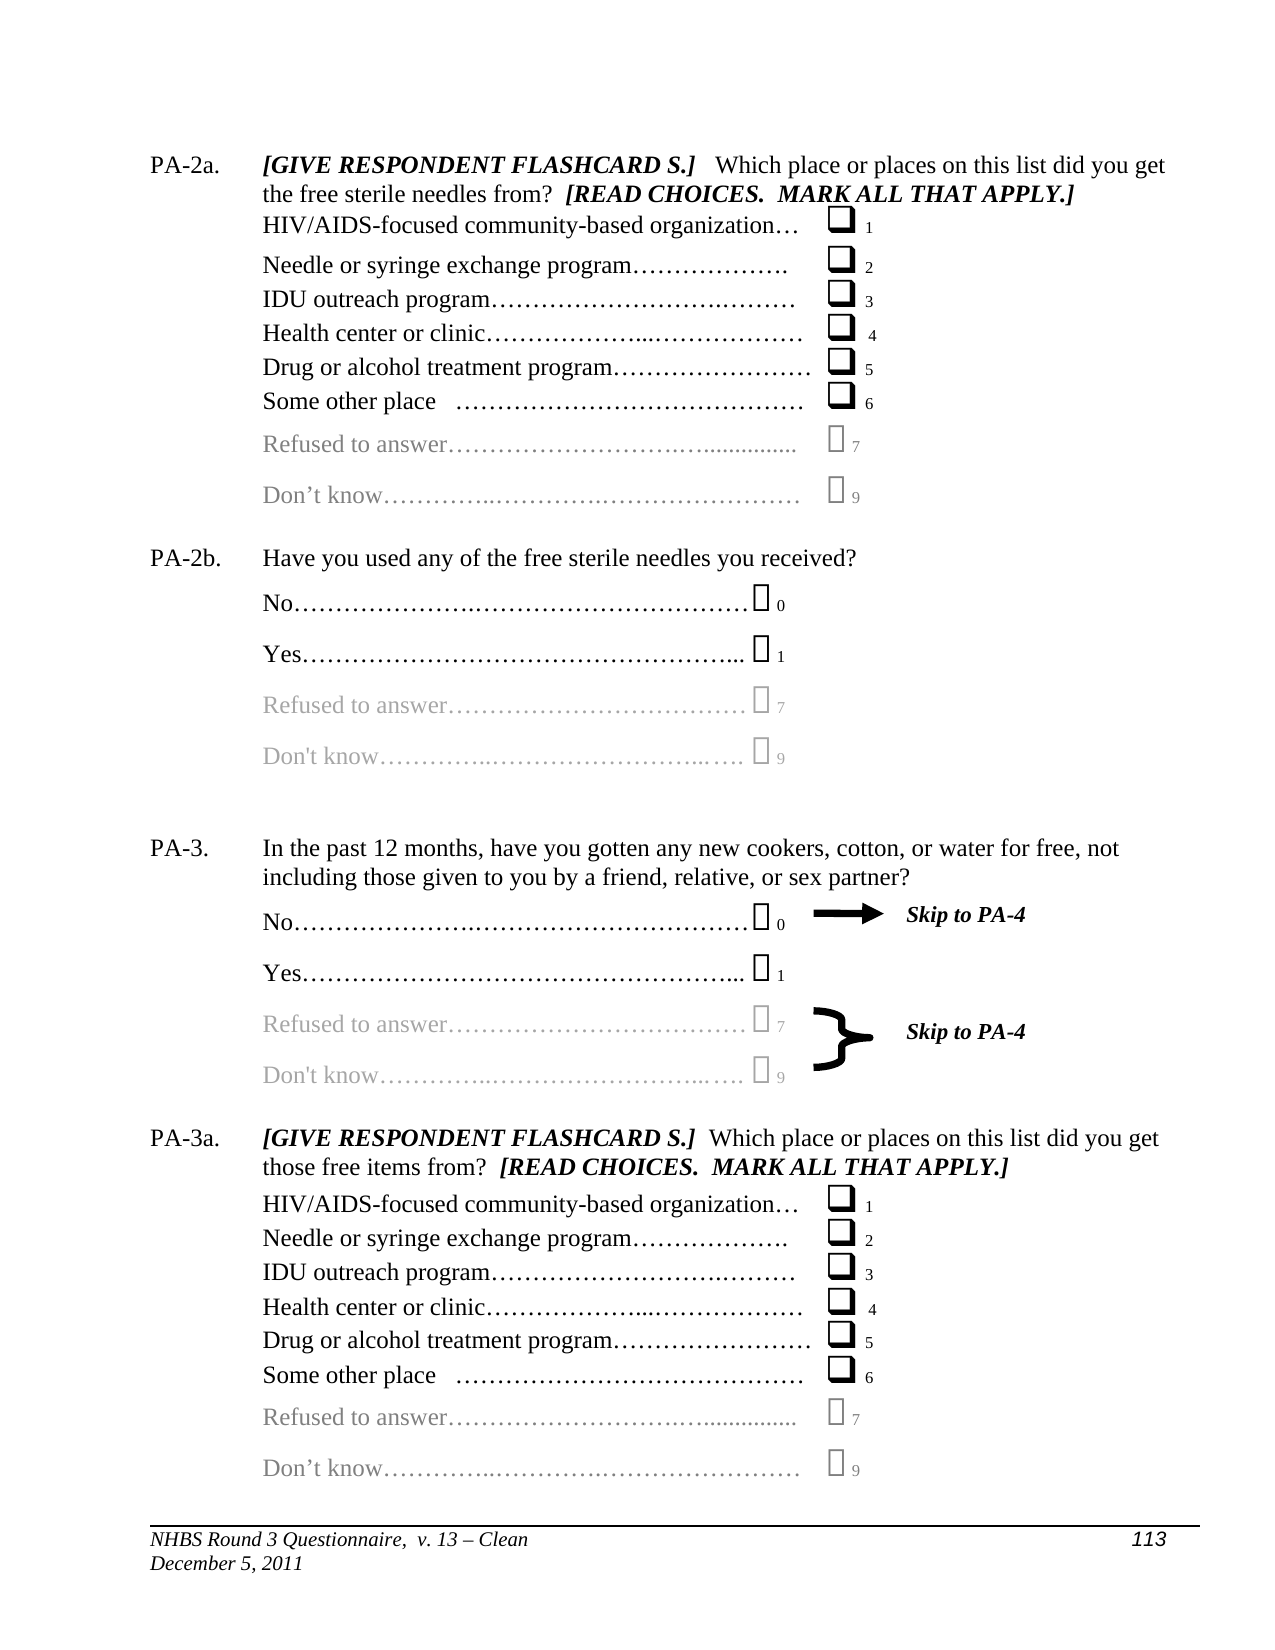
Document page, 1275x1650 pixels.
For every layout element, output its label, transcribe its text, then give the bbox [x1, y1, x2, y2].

text Drug or alcohol treatment program…………………… 5 [150, 1317, 1200, 1351]
text No………………….……………………………  0 [150, 891, 1200, 942]
text Some other place …………………………………… 6 [150, 378, 1200, 412]
text IDU outreach program……………………….……… 3 [150, 1249, 1200, 1283]
text Refused to answer……………………….…...............  7 [150, 412, 1200, 463]
text PA-3. In the past 12 months, have you gotten any new cookers, cotton, or water for free, not including those given to you by a friend, relative, or sex partner? [150, 833, 1182, 891]
text Some other place …………………………………… 6 [150, 1351, 1200, 1385]
text IDU outreach program……………………….……… 3 [150, 276, 1200, 310]
text Don’t know…………..………….……………………  9 [150, 1436, 1200, 1487]
text Drug or alcohol treatment program…………………… 5 [150, 344, 1200, 378]
text Don't know…………..……………………... ….  9 [150, 724, 1182, 776]
text Needle or syringe exchange program………………. 2 [150, 242, 1200, 276]
text Refused to answer………………………………  7 [150, 993, 1200, 1044]
text Don’t know…………..………….……………………  9 [150, 463, 1200, 514]
text PA-2a. [GIVE RESPONDENT FLASHCARD S.] Which place or places on this list did you get the free sterile needles from? [READ CHOICES. MARK ALL THAT APPLY.] [150, 150, 1182, 207]
text HIV/AIDS-focused community-based organization… 1 [150, 207, 1200, 242]
text Don't know…………..……………………... ….  9 [150, 1044, 1182, 1095]
text HIV/AIDS-focused community-based organization… 1 [150, 1181, 1200, 1215]
text Yes……………………………………………...  1 [150, 622, 1200, 673]
text Health center or clinic………………...……………… 4 [150, 1283, 1200, 1317]
text Needle or syringe exchange program………………. 2 [150, 1215, 1200, 1249]
text PA-2b. Have you used any of the free sterile needles you received? [150, 543, 1182, 571]
text Refused to answer………………………………  7 [150, 673, 1200, 724]
text Refused to answer……………………….…...............  7 [150, 1385, 1200, 1436]
text Yes……………………………………………...  1 [150, 942, 1200, 993]
text PA-3a. [GIVE RESPONDENT FLASHCARD S.] Which place or places on this list did you get those free items from? [READ CHOICES. MARK ALL THAT APPLY.] [150, 1123, 1182, 1181]
text No………………….……………………………  0 [150, 571, 1200, 622]
text Health center or clinic………………...……………… 4 [150, 310, 1200, 344]
